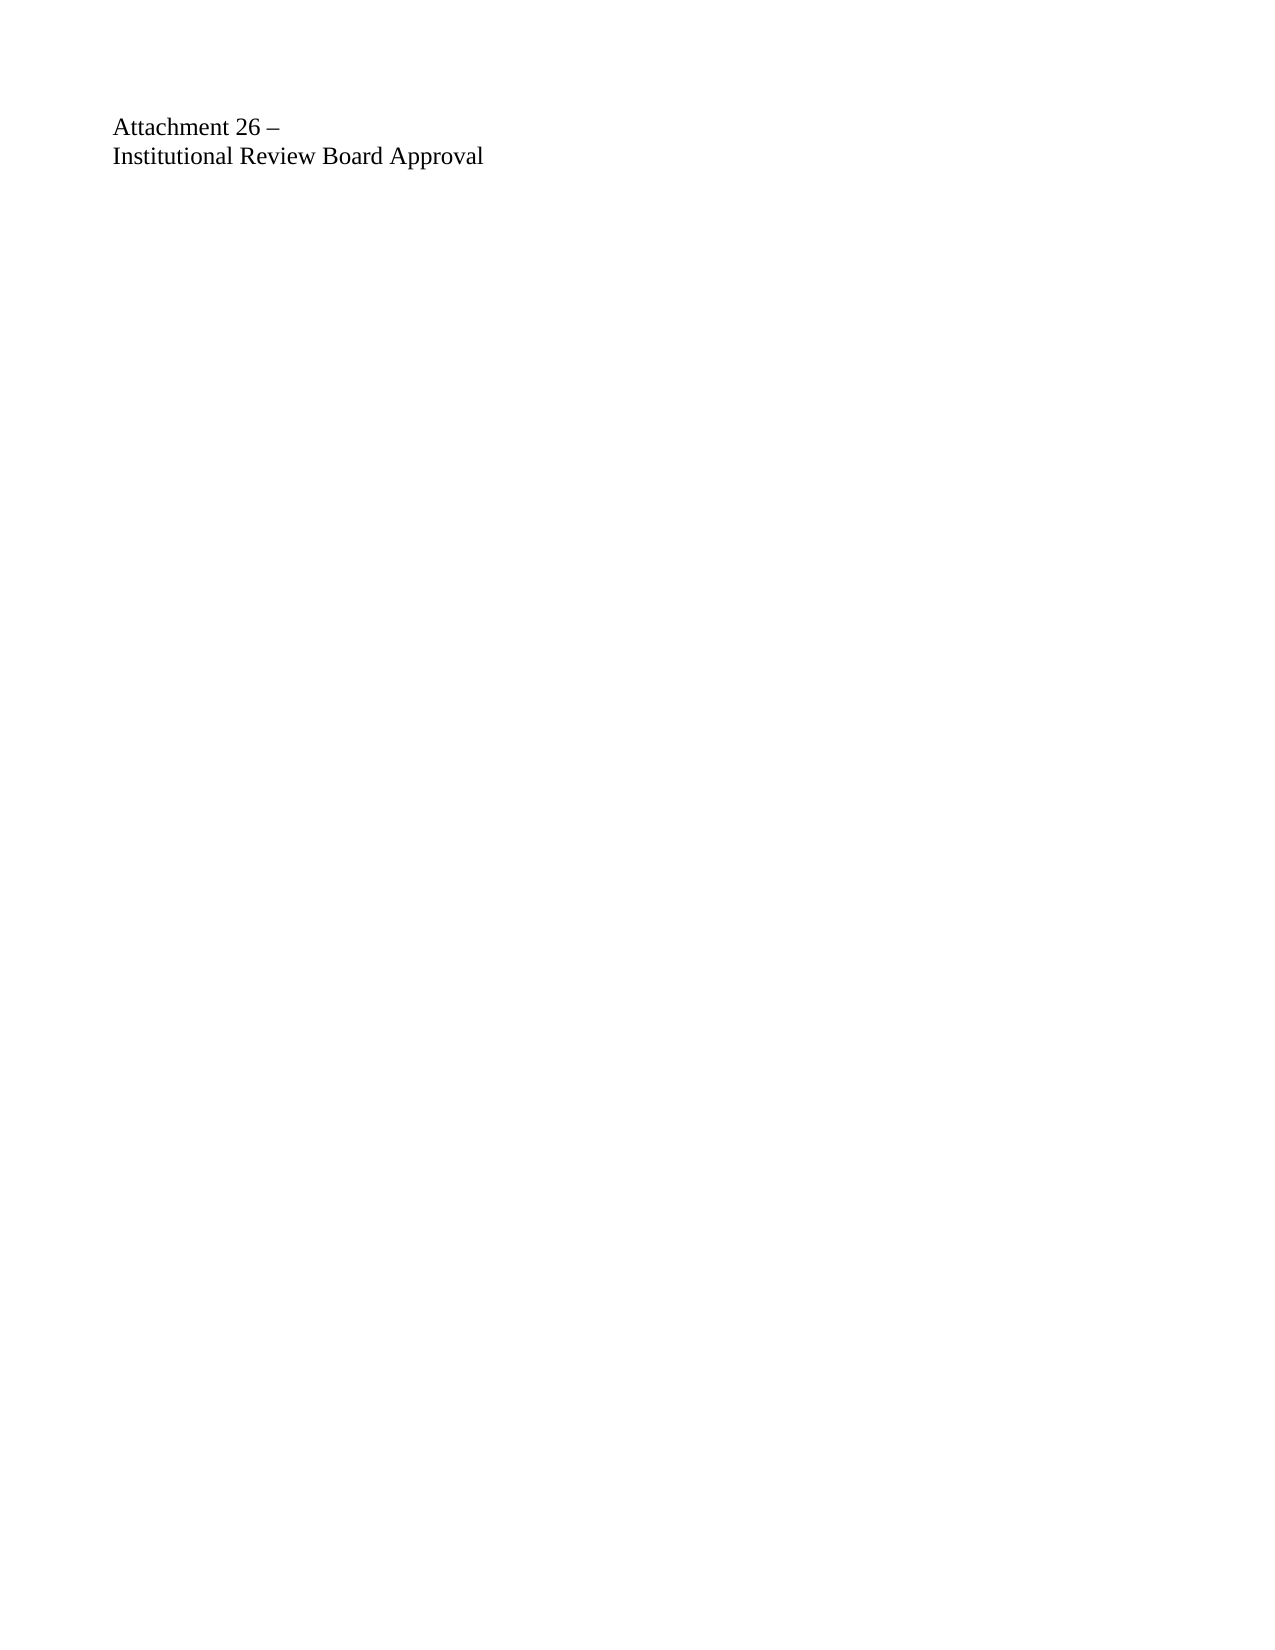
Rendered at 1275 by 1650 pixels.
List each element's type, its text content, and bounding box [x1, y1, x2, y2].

text Attachment 26 – [112, 112, 1162, 141]
text Institutional Review Board Approval [112, 141, 1162, 170]
